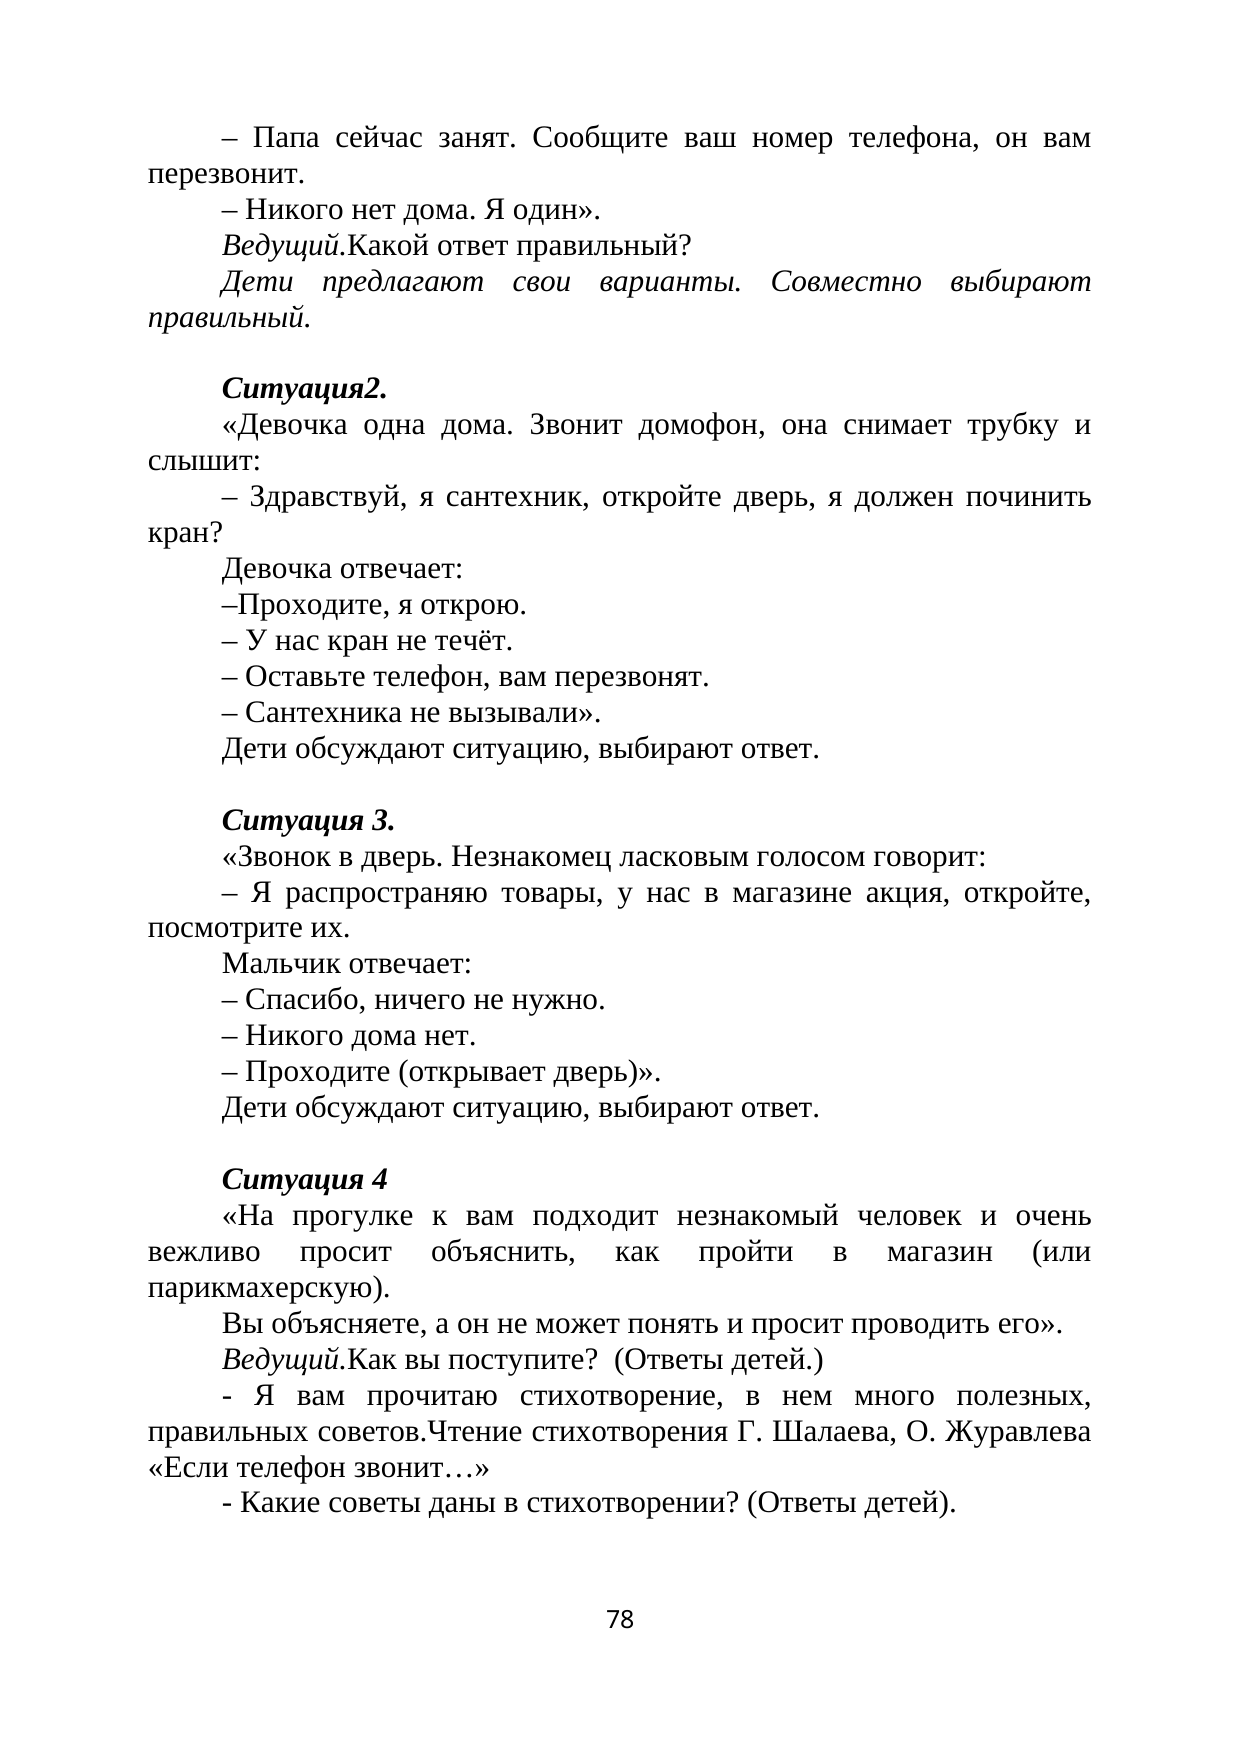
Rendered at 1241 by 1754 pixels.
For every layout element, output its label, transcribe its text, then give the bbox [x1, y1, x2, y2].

text - Какие советы даны в стихотворении? (Ответы детей). [148, 1484, 1092, 1520]
text Вы объясняете, а он не может понять и просит проводить его». [148, 1304, 1092, 1340]
text - Я вам прочитаю стихотворение, в нем много полезных, правильных советов.Чтение стихотворения Г. Шалаева, О. Журавлева «Если телефон звонит…» [148, 1376, 1092, 1484]
text Ситуация2. [148, 370, 1092, 406]
text – Папа сейчас занят. Сообщите ваш номер телефона, он вам перезвонит. [148, 118, 1092, 190]
text Ведущий.Как вы поступите? (Ответы детей.) [148, 1340, 1092, 1376]
text – У нас кран не течёт. [148, 621, 1092, 657]
text Дети обсуждают ситуацию, выбирают ответ. [148, 1088, 1092, 1124]
text – Никого нет дома. Я один». [148, 190, 1092, 226]
text Дети предлагают свои варианты. Совместно выбирают правильный. [148, 262, 1092, 334]
text Дети обсуждают ситуацию, выбирают ответ. [148, 729, 1092, 765]
text Ситуация 4 [148, 1160, 1092, 1196]
text Мальчик отвечает: [148, 945, 1092, 981]
text – Сантехника не вызывали». [148, 693, 1092, 729]
text Ведущий.Какой ответ правильный? [148, 226, 1092, 262]
text – Оставьте телефон, вам перезвонят. [148, 657, 1092, 693]
text «На прогулке к вам подходит незнакомый человек и очень вежливо просит объяснить, как пройти в магазин (или парикмахерскую). [148, 1196, 1092, 1304]
text Ситуация 3. [148, 801, 1092, 837]
text – Я распространяю товары, у нас в магазине акция, откройте, посмотрите их. [148, 873, 1092, 945]
text «Девочка одна дома. Звонит домофон, она снимает трубку и слышит: [148, 406, 1092, 477]
text Девочка отвечает: [148, 549, 1092, 585]
text – Здравствуй, я сантехник, откройте дверь, я должен починить кран? [148, 477, 1092, 549]
text – Спасибо, ничего не нужно. [148, 981, 1092, 1017]
text –Проходите, я открою. [148, 585, 1092, 621]
text – Проходите (открывает дверь)». [148, 1052, 1092, 1088]
text – Никого дома нет. [148, 1017, 1092, 1052]
text «Звонок в дверь. Незнакомец ласковым голосом говорит: [148, 837, 1092, 873]
